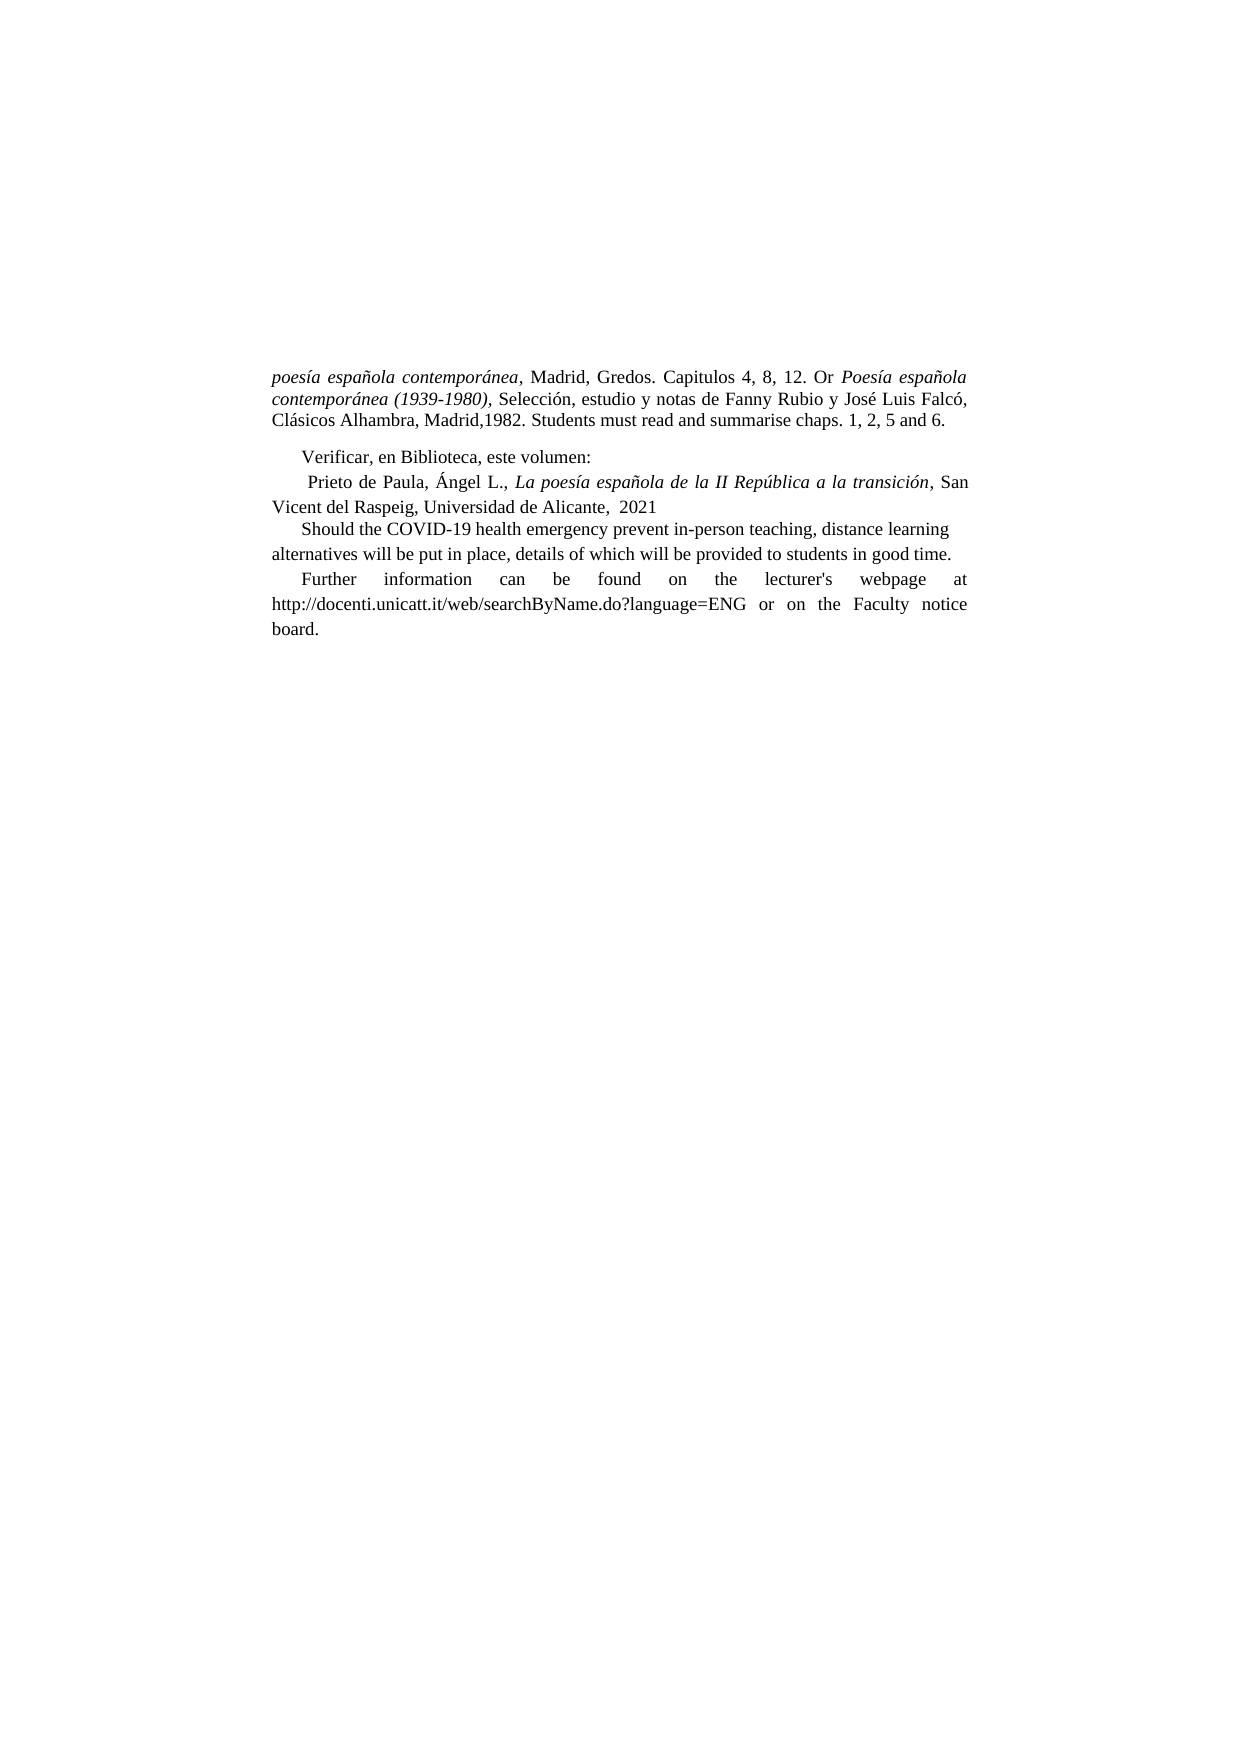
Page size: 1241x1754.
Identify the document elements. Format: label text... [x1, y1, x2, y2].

text Should the COVID-19 health emergency prevent in-person teaching, distance learning alternatives will be put in place, details of which will be provided to students in good time. [272, 518, 968, 565]
text Prieto de Paula, Ángel L., La poesía española de la II República a la transición, San Vicent del Raspeig, Universidad de Alicante, 2021 [272, 468, 968, 518]
text Further information can be found on the lecturer's webpage at http://docenti.unicatt.it/web/searchByName.do?language=ENG or on the Faculty notice board. [272, 568, 968, 639]
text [272, 366, 968, 431]
text Verificar, en Biblioteca, este volumen: [272, 443, 968, 468]
